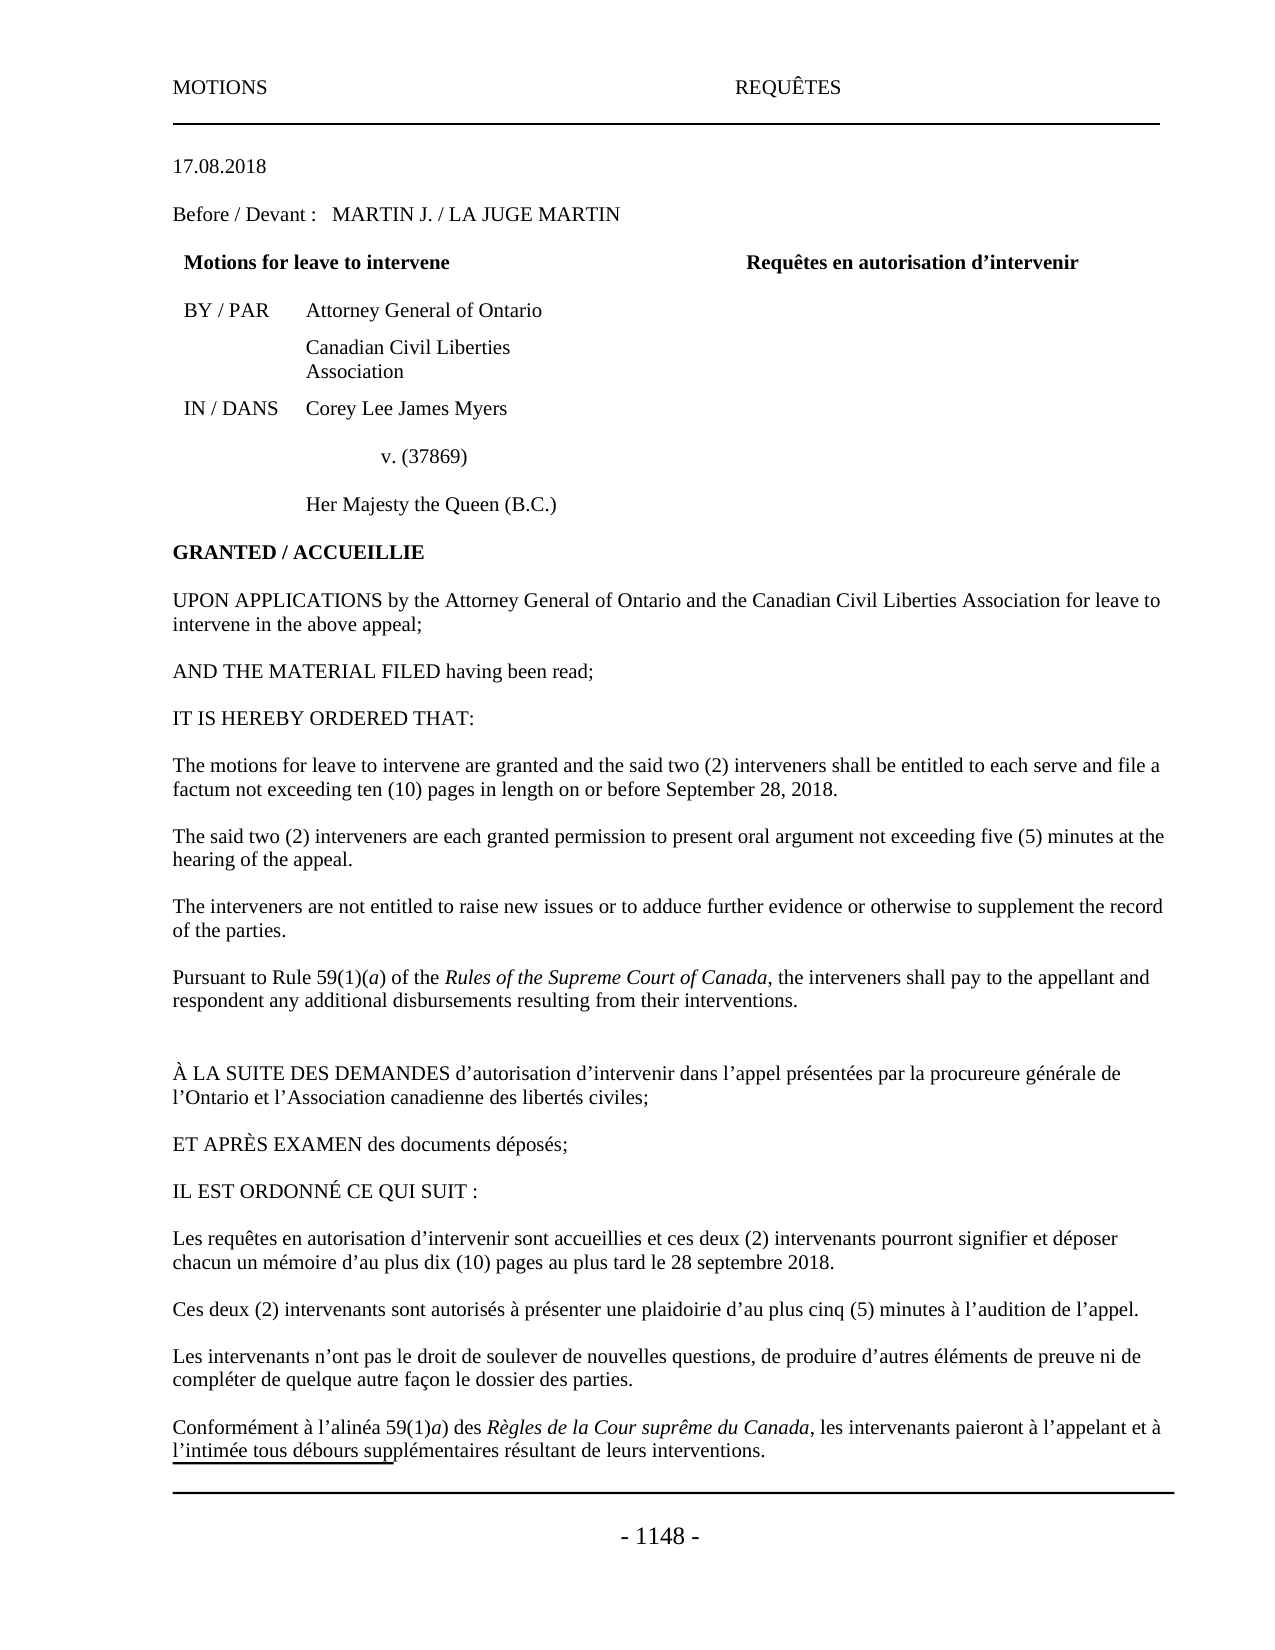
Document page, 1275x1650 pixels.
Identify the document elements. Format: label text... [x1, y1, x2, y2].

text Conformément à l’alinéa 59(1)a) des Règles de la Cour suprême du Canada, les intervenants paieront à l’appelant et à l’intimée tous débours supplémentaires résultant de leurs interventions. [172, 1415, 1174, 1462]
text AND THE MATERIAL FILED having been read; [172, 660, 1174, 683]
text IL EST ORDONNÉ CE QUI SUIT : [172, 1179, 1174, 1203]
text Before / Devant : MARTIN J. / LA JUGE MARTIN [172, 202, 1174, 226]
text UPON APPLICATIONS by the Attorney General of Ontario and the Canadian Civil Liberties Association for leave to intervene in the above appeal; [172, 588, 1174, 636]
text The said two (2) interveners are each granted permission to present oral argument not exceeding five (5) minutes at the hearing of the appeal. [172, 825, 1174, 871]
text The motions for leave to intervene are granted and the said two (2) interveners shall be entitled to each serve and file a factum not exceeding ten (10) pages in length on or before September 28, 2018. [172, 754, 1174, 801]
text Les requêtes en autorisation d’intervenir sont accueillies et ces deux (2) intervenants pourront signifier et déposer chacun un mémoire d’au plus dix (10) pages au plus tard le 28 septembre 2018. [172, 1227, 1174, 1274]
text Les intervenants n’ont pas le droit de soulever de nouvelles questions, de produire d’autres éléments de preuve ni de compléter de quelque autre façon le dossier des parties. [172, 1344, 1174, 1391]
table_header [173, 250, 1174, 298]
text Ces deux (2) intervenants sont autorisés à présenter une plaidoirie d’au plus cinq (5) minutes à l’audition de l’appel. [172, 1298, 1174, 1321]
text Pursuant to Rule 59(1)(a) of the Rules of the Supreme Court of Canada, the interveners shall pay to the appellant and respondent any additional disbursements resulting from their interventions. [172, 966, 1174, 1012]
text À LA SUITE DES DEMANDES d’autorisation d’intervenir dans l’appel présentées par la procureure générale de l’Ontario et l’Association canadienne des libertés civiles; [172, 1061, 1174, 1109]
text ET APRÈS EXAMEN des documents déposés; [172, 1133, 1174, 1156]
text The interveners are not entitled to raise new issues or to adduce further evidence or otherwise to supplement the record of the parties. [172, 895, 1174, 942]
text 17.08.2018 [172, 154, 1174, 178]
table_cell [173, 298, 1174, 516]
text IT IS HEREBY ORDERED THAT: [172, 707, 1174, 730]
text GRANTED / ACCUEILLIE [172, 540, 1174, 564]
